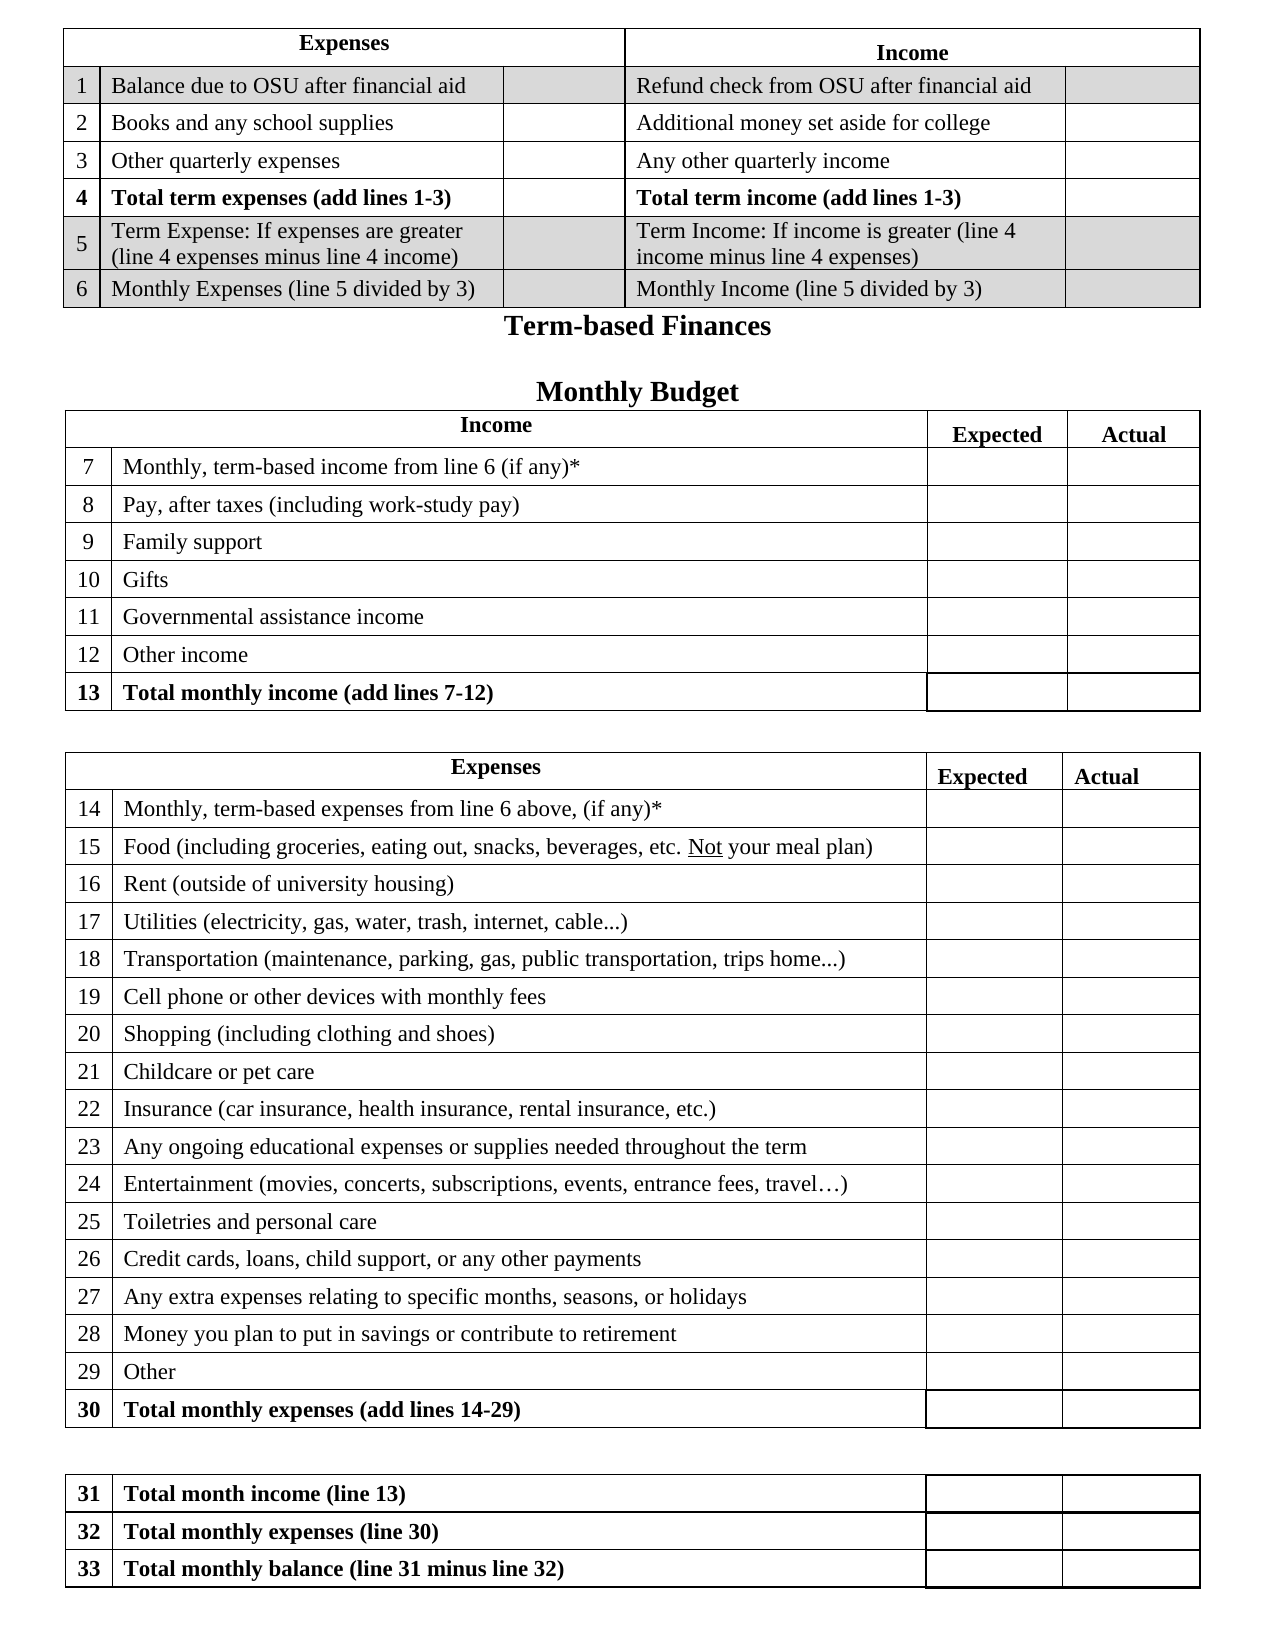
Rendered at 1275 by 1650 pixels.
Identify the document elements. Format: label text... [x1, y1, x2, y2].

table_cell 24 [66, 1165, 112, 1202]
table_cell [1063, 828, 1199, 864]
table_cell Other [113, 1353, 926, 1389]
table_cell Gifts [112, 561, 927, 597]
table_cell [927, 828, 1062, 864]
table_cell 3 [64, 142, 99, 178]
table_cell Cell phone or other devices with monthly fees [113, 978, 926, 1014]
table_cell [504, 142, 624, 178]
table_cell Monthly, term-based expenses from line 6 above, (if any)* [113, 790, 926, 827]
table_cell [1063, 1514, 1199, 1549]
table_cell [1068, 448, 1199, 485]
table_cell [928, 486, 1067, 522]
table_cell Any extra expenses relating to specific months, seasons, or holidays [113, 1278, 926, 1314]
table_cell 13 [66, 673, 111, 710]
table_cell 8 [66, 486, 111, 522]
text Term-based Finances [75, 308, 1200, 341]
table_cell [927, 940, 1062, 977]
table_cell [927, 1514, 1062, 1549]
table_cell Insurance (car insurance, health insurance, rental insurance, etc.) [113, 1090, 926, 1127]
table_cell 20 [66, 1015, 112, 1052]
table_cell [927, 1128, 1062, 1164]
table_cell Utilities (electricity, gas, water, trash, internet, cable...) [113, 903, 926, 939]
table_cell [1066, 217, 1199, 269]
table_cell 2 [64, 104, 99, 141]
table_cell Other quarterly expenses [101, 142, 503, 178]
table_cell [1068, 561, 1199, 597]
table_cell [1063, 865, 1199, 902]
table_cell 27 [66, 1278, 112, 1314]
table_cell Total monthly income (add lines 7-12) [112, 673, 926, 710]
table_cell [927, 1203, 1062, 1239]
table_cell [1063, 790, 1199, 827]
table_cell [1063, 1128, 1199, 1164]
table_header Expected [928, 411, 1067, 447]
table_cell [927, 903, 1062, 939]
table_cell [1068, 523, 1199, 560]
table_cell [1063, 1015, 1199, 1052]
table_cell [928, 448, 1067, 485]
table_cell [1068, 636, 1199, 672]
table_cell Shopping (including clothing and shoes) [113, 1015, 926, 1052]
table_cell [504, 67, 624, 103]
table_cell [1063, 1551, 1199, 1586]
table_cell Other income [112, 636, 927, 672]
table_cell 17 [66, 903, 112, 939]
table_cell 16 [66, 865, 112, 902]
table_cell Any ongoing educational expenses or supplies needed throughout the term [113, 1128, 926, 1164]
table_cell [504, 217, 624, 269]
table_cell [927, 790, 1062, 827]
table_cell 11 [66, 598, 111, 635]
table_cell Pay, after taxes (including work-study pay) [112, 486, 927, 522]
table_cell [928, 523, 1067, 560]
table_cell Childcare or pet care [113, 1053, 926, 1089]
table_cell [928, 674, 1067, 710]
table_cell [1063, 1240, 1199, 1277]
table_cell [927, 1315, 1062, 1352]
table_cell 22 [66, 1090, 112, 1127]
table_cell [927, 1165, 1062, 1202]
table_cell Term Expense: If expenses are greater (line 4 expenses minus line 4 income) [101, 217, 503, 269]
table_header [927, 1476, 1062, 1511]
table_header Expected [927, 753, 1062, 789]
table_cell [1063, 1353, 1199, 1389]
table_cell Term Income: If income is greater (line 4 income minus line 4 expenses) [626, 217, 1065, 269]
table_cell [1066, 142, 1199, 178]
table_cell 21 [66, 1053, 112, 1089]
table_cell Total monthly expenses (line 30) [113, 1513, 925, 1549]
table_header Income [626, 29, 1199, 66]
table_cell [1068, 674, 1199, 710]
table_cell 1 [64, 67, 99, 103]
table_header Actual [1068, 411, 1199, 447]
table_cell Food (including groceries, eating out, snacks, beverages, etc. Not your meal plan) [113, 828, 926, 864]
table_cell 5 [64, 217, 99, 269]
table_header Total month income (line 13) [113, 1475, 925, 1511]
table_cell Family support [112, 523, 927, 560]
table_cell Books and any school supplies [101, 104, 503, 141]
table_cell [1063, 1203, 1199, 1239]
table_cell [1066, 270, 1199, 307]
table_header 31 [66, 1475, 112, 1511]
table_header Actual [1063, 753, 1199, 789]
table_cell Credit cards, loans, child support, or any other payments [113, 1240, 926, 1277]
table_cell Additional money set aside for college [626, 104, 1065, 141]
table_cell [504, 270, 624, 307]
table_cell [927, 978, 1062, 1014]
table_cell [1063, 1278, 1199, 1314]
table_cell [1066, 104, 1199, 141]
table_cell [927, 1353, 1062, 1389]
table_cell Rent (outside of university housing) [113, 865, 926, 902]
table_cell 7 [66, 448, 111, 485]
table_cell [927, 865, 1062, 902]
table_cell Monthly Income (line 5 divided by 3) [626, 270, 1065, 307]
table_cell 9 [66, 523, 111, 560]
table_header Income [66, 411, 927, 447]
table_cell Refund check from OSU after financial aid [626, 67, 1065, 103]
table_cell [1066, 67, 1199, 103]
table_cell Transportation (maintenance, parking, gas, public transportation, trips home...) [113, 940, 926, 977]
table_cell [927, 1015, 1062, 1052]
table_cell [927, 1391, 1062, 1427]
table_cell 32 [66, 1513, 112, 1549]
table_cell Toiletries and personal care [113, 1203, 926, 1239]
table_cell [928, 598, 1067, 635]
table_cell 28 [66, 1315, 112, 1352]
table_cell [1063, 1165, 1199, 1202]
table_cell 14 [66, 790, 112, 827]
table_cell 23 [66, 1128, 112, 1164]
table_cell Monthly Expenses (line 5 divided by 3) [101, 270, 503, 307]
table_cell 33 [66, 1550, 112, 1586]
table_cell [1068, 598, 1199, 635]
table_cell [1063, 903, 1199, 939]
table_cell 19 [66, 978, 112, 1014]
table_cell [1063, 940, 1199, 977]
table_cell [927, 1090, 1062, 1127]
table_cell [1063, 1391, 1199, 1427]
table_cell 4 [64, 179, 99, 216]
table_cell [504, 179, 624, 216]
table_cell [928, 636, 1067, 672]
table_cell [1068, 486, 1199, 522]
table_cell 12 [66, 636, 111, 672]
table_cell Total monthly expenses (add lines 14-29) [113, 1390, 925, 1427]
table_cell Monthly, term-based income from line 6 (if any)* [112, 448, 927, 485]
table_cell Balance due to OSU after financial aid [101, 67, 503, 103]
table_cell Total term income (add lines 1-3) [626, 179, 1065, 216]
table_cell [504, 104, 624, 141]
table_cell Entertainment (movies, concerts, subscriptions, events, entrance fees, travel…) [113, 1165, 926, 1202]
table_cell 18 [66, 940, 112, 977]
table_cell [1066, 179, 1199, 216]
table_cell 26 [66, 1240, 112, 1277]
text Monthly Budget [75, 374, 1200, 407]
table_cell [1063, 978, 1199, 1014]
table_cell [1063, 1315, 1199, 1352]
table_cell Total term expenses (add lines 1-3) [101, 179, 503, 216]
table_cell [927, 1551, 1062, 1586]
table_cell [927, 1278, 1062, 1314]
table_cell [1063, 1053, 1199, 1089]
table_cell 10 [66, 561, 111, 597]
table_cell [928, 561, 1067, 597]
table_cell 29 [66, 1353, 112, 1389]
table_cell Governmental assistance income [112, 598, 927, 635]
table_header Expenses [64, 29, 624, 66]
table_cell 25 [66, 1203, 112, 1239]
table_cell Total monthly balance (line 31 minus line 32) [113, 1550, 925, 1586]
table_header Expenses [66, 753, 926, 789]
table_cell [927, 1053, 1062, 1089]
table_cell [927, 1240, 1062, 1277]
table_cell 15 [66, 828, 112, 864]
table_cell [1063, 1090, 1199, 1127]
table_cell 30 [66, 1390, 112, 1427]
table_cell Any other quarterly income [626, 142, 1065, 178]
table_cell 6 [64, 270, 99, 307]
table_header [1063, 1476, 1199, 1511]
table_cell Money you plan to put in savings or contribute to retirement [113, 1315, 926, 1352]
